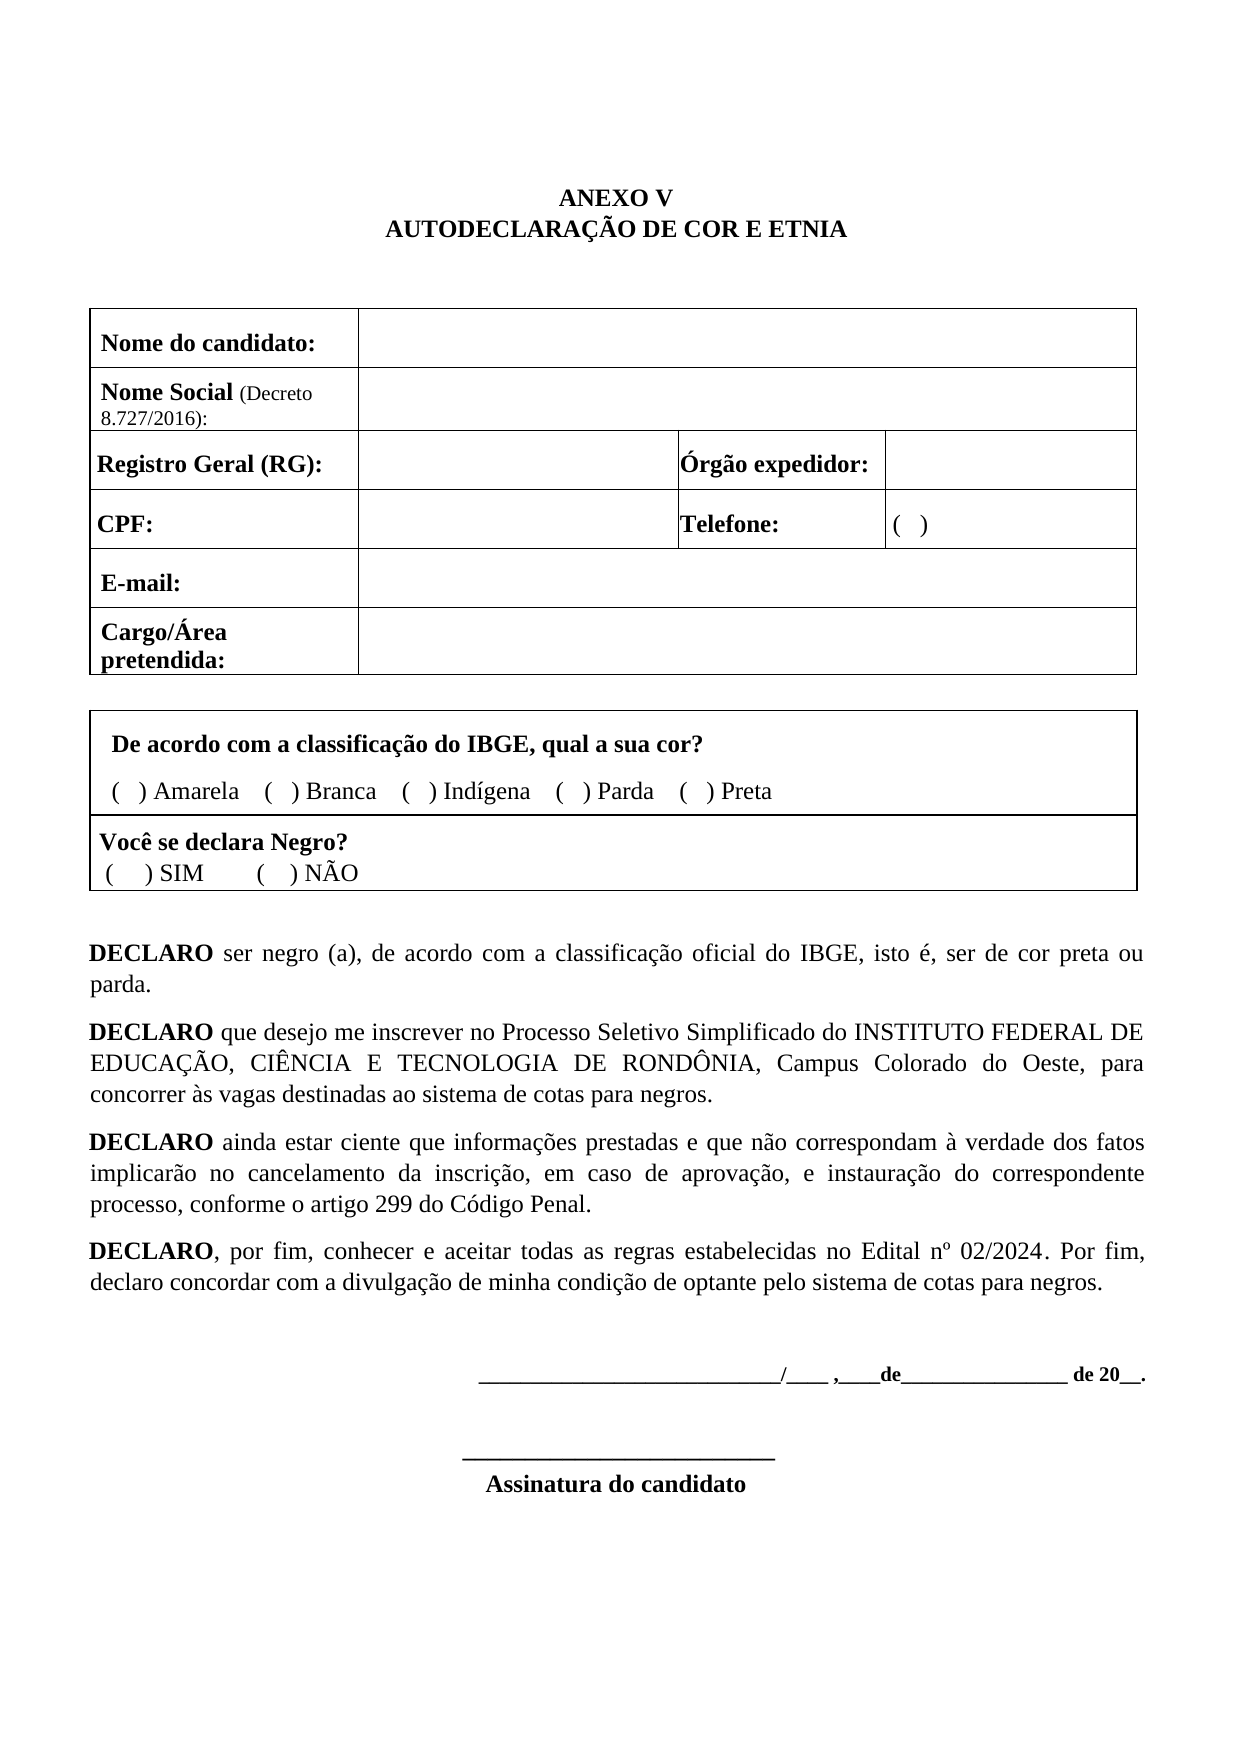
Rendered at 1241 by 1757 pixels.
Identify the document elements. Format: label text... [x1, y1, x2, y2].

table_cell ( ) [886, 490, 1136, 548]
text AUTODECLARAÇÃO DE COR E ETNIA [89, 214, 1144, 243]
text DECLARO ser negro (a), de acordo com a classificação oficial do IBGE, isto é, ser de cor preta ou parda. [89, 938, 1146, 998]
table_header Nome do candidato: [91, 309, 358, 367]
table_cell E-mail: [91, 549, 358, 607]
table_cell [886, 431, 1136, 488]
table_cell [359, 490, 678, 548]
text DECLARO que desejo me inscrever no Processo Seletivo Simplificado do INSTITUTO FEDERAL DE EDUCAÇÃO, CIÊNCIA E TECNOLOGIA DE RONDÔNIA, Campus Colorado do Oeste, para concorrer às vagas destinadas ao sistema de cotas para negros. [89, 1017, 1146, 1108]
table_cell Registro Geral (RG): [91, 431, 358, 488]
table_cell Telefone: [679, 490, 885, 548]
table_cell Você se declara Negro? ( ) SIM ( ) NÃO [91, 816, 1136, 889]
table_header [359, 309, 1136, 367]
table_cell Cargo/Área pretendida: [91, 608, 358, 674]
table_cell CPF: [91, 490, 358, 548]
text DECLARO ainda estar ciente que informações prestadas e que não correspondam à verdade dos fatos implicarão no cancelamento da inscrição, em caso de aprovação, e instauração do correspondente processo, conforme o artigo 299 do Código Penal. [89, 1127, 1146, 1217]
table_cell Órgão expedidor: [679, 431, 885, 488]
table_cell [359, 549, 1136, 607]
text Assinatura do candidato [89, 1469, 1142, 1498]
table_cell [359, 368, 1136, 429]
table_cell Nome Social (Decreto 8.727/2016): [91, 368, 358, 429]
text _________________________ [89, 1434, 1152, 1463]
table_header De acordo com a classificação do IBGE, qual a sua cor? ( ) Amarela ( ) Branca ( ) Indígena ( ) Parda ( ) Preta [91, 711, 1136, 814]
table_cell [359, 608, 1136, 674]
text DECLARO, por fim, conhecer e aceitar todas as regras estabelecidas no Edital nº 02/2024. Por fim, declaro concordar com a divulgação de minha condição de optante pelo sistema de cotas para negros. [89, 1236, 1146, 1296]
subtitle ANEXO V [89, 183, 1143, 212]
table_cell [359, 431, 678, 488]
text _____________________________/____ ,____de________________ de 20__. [89, 1362, 1146, 1386]
